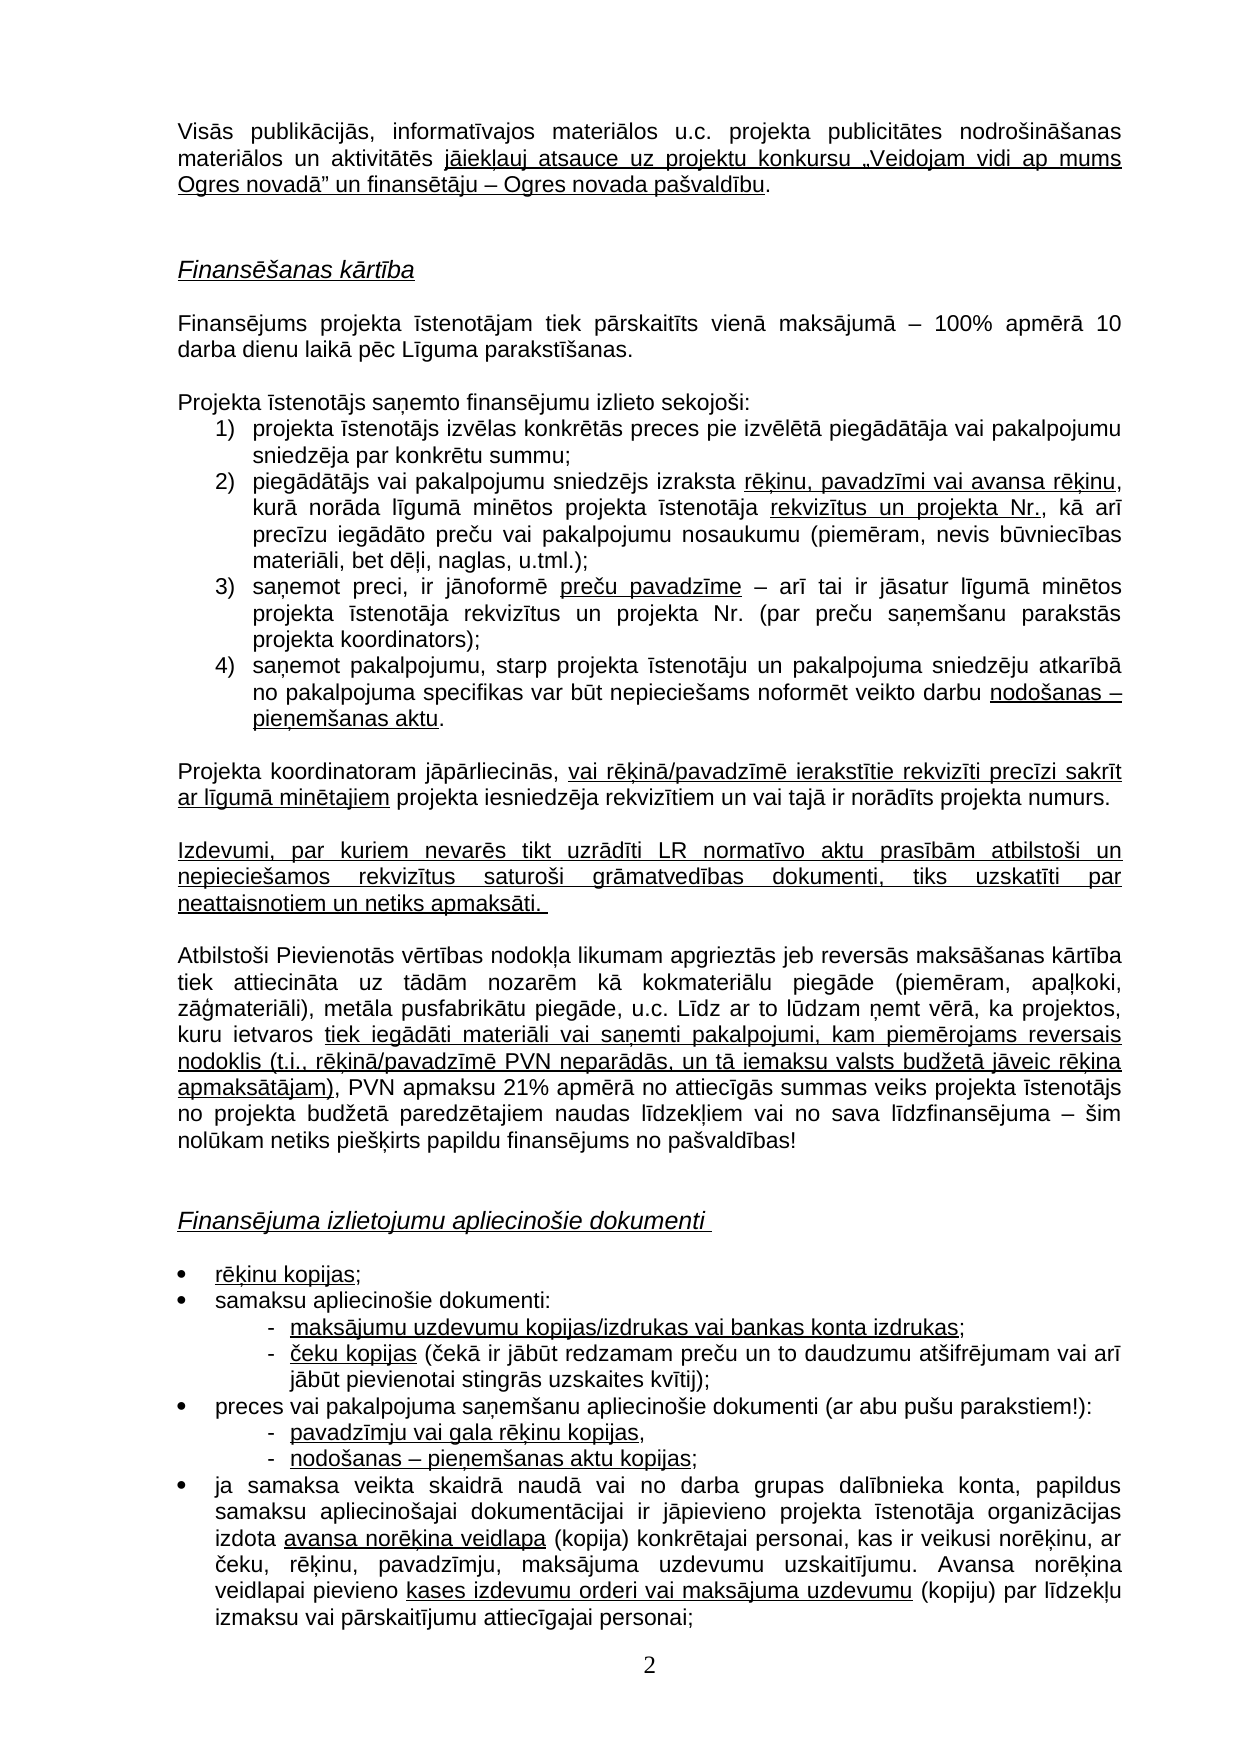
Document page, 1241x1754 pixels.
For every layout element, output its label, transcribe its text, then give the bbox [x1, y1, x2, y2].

list nodošanas – pieņemšanas aktu kopijas; [267, 1445, 1122, 1472]
list saņemot pakalpojumu, starp projekta īstenotāju un pakalpojuma sniedzēju atkarībā no pakalpojuma specifikas var būt nepieciešams noformēt veikto darbu nodošanas – pieņemšanas aktu. [215, 652, 1122, 731]
text Izdevumi, par kuriem nevarēs tikt uzrādīti LR normatīvo aktu prasībām atbilstoši un nepieciešamos rekvizītus saturoši grāmatvedības dokumenti, tiks uzskatīti par neattaisnotiem un netiks apmaksāti. [177, 837, 1122, 860]
list preces vai pakalpojuma saņemšanu apliecinošie dokumenti (ar abu pušu parakstiem!): [177, 1393, 1122, 1419]
text Izdevumi, par kuriem nevarēs tikt uzrādīti LR normatīvo aktu prasībām atbilstoši un nepieciešamos rekvizītus saturoši grāmatvedības dokumenti, tiks uzskatīti par neattaisnotiem un netiks apmaksāti. [177, 861, 1122, 886]
text Projekta koordinatoram jāpārliecinās, vai rēķinā/pavadzīmē ierakstītie rekvizīti precīzi sakrīt ar līgumā minētajiem projekta iesniedzēja rekvizītiem un vai tajā ir norādīts projekta numurs. [177, 758, 1122, 811]
text Atbilstoši Pievienotās vērtības nodokļa likumam apgrieztās jeb reversās maksāšanas kārtība tiek attiecināta uz tādām nozarēm kā kokmateriālu piegāde (piemēram, apaļkoki, zāģmateriāli), metāla pusfabrikātu piegāde, u.c. Līdz ar to lūdzam ņemt vērā, ka projektos, kuru ietvaros tiek iegādāti materiāli vai saņemti pakalpojumi, kam piemērojams reversais nodoklis (t.i., rēķinā/pavadzīmē PVN neparādās, un tā iemaksu valsts budžetā jāveic rēķina apmaksātājam), PVN apmaksu 21% apmērā no attiecīgās summas veiks projekta īstenotājs no projekta budžetā paredzētajiem naudas līdzekļiem vai no sava līdzfinansējuma – šim nolūkam netiks piešķirts papildu finansējums no pašvaldības! [177, 1071, 1122, 1153]
list ja samaksa veikta skaidrā naudā vai no darba grupas dalībnieka konta, papildus samaksu apliecinošajai dokumentācijai ir jāpievieno projekta īstenotāja organizācijas izdota avansa norēķina veidlapa (kopija) konkrētajai personai, kas ir veikusi norēķinu, ar čeku, rēķinu, pavadzīmju, maksājuma uzdevumu uzskaitījumu. Avansa norēķina veidlapai pievieno kases izdevumu orderi vai maksājuma uzdevumu (kopiju) par līdzekļu izmaksu vai pārskaitījumu attiecīgajai personai; [177, 1472, 1122, 1630]
text Atbilstoši Pievienotās vērtības nodokļa likumam apgrieztās jeb reversās maksāšanas kārtība tiek attiecināta uz tādām nozarēm kā kokmateriālu piegāde (piemēram, apaļkoki, zāģmateriāli), metāla pusfabrikātu piegāde, u.c. Līdz ar to lūdzam ņemt vērā, ka projektos, kuru ietvaros tiek iegādāti materiāli vai saņemti pakalpojumi, kam piemērojams reversais nodoklis (t.i., rēķinā/pavadzīmē PVN neparādās, un tā iemaksu valsts budžetā jāveic rēķina apmaksātājam), PVN apmaksu 21% apmērā no attiecīgās summas veiks projekta īstenotājs no projekta budžetā paredzētajiem naudas līdzekļiem vai no sava līdzfinansējuma – šim nolūkam netiks piešķirts papildu finansējums no pašvaldības! [177, 942, 1122, 1070]
text Finansēšanas kārtība [177, 255, 1122, 283]
text Finansējums projekta īstenotājam tiek pārskaitīts vienā maksājumā – 100% apmērā 10 darba dienu laikā pēc Līguma parakstīšanas. [177, 310, 1122, 362]
list pavadzīmju vai gala rēķinu kopijas, [267, 1419, 1122, 1445]
list maksājumu uzdevumu kopijas/izdrukas vai bankas konta izdrukas; [267, 1314, 1122, 1340]
list saņemot preci, ir jānoformē preču pavadzīme – arī tai ir jāsatur līgumā minētos projekta īstenotāja rekvizītus un projekta Nr. (par preču saņemšanu parakstās projekta koordinators); [215, 573, 1122, 652]
list projekta īstenotājs izvēlas konkrētās preces pie izvēlētā piegādātāja vai pakalpojumu sniedzēja par konkrētu summu; [215, 415, 1122, 468]
text Projekta īstenotājs saņemto finansējumu izlieto sekojoši: [177, 389, 1122, 415]
list piegādātājs vai pakalpojumu sniedzējs izraksta rēķinu, pavadzīmi vai avansa rēķinu, kurā norāda līgumā minētos projekta īstenotāja rekvizītus un projekta Nr., kā arī precīzu iegādāto preču vai pakalpojumu nosaukumu (piemēram, nevis būvniecības materiāli, bet dēļi, naglas, u.tml.); [215, 468, 1122, 573]
list samaksu apliecinošie dokumenti: [177, 1287, 1122, 1314]
list čeku kopijas (čekā ir jābūt redzamam preču un to daudzumu atšifrējumam vai arī jābūt pievienotai stingrās uzskaites kvītij); [267, 1340, 1122, 1393]
text Finansējuma izlietojumu apliecinošie dokumenti [177, 1206, 1122, 1234]
text Visās publikācijās, informatīvajos materiālos u.c. projekta publicitātes nodrošināšanas materiālos un aktivitātēs jāiekļauj atsauce uz projektu konkursu „Veidojam vidi ap mums Ogres novadā” un finansētāju – Ogres novada pašvaldību. [177, 118, 1122, 197]
text Izdevumi, par kuriem nevarēs tikt uzrādīti LR normatīvo aktu prasībām atbilstoši un nepieciešamos rekvizītus saturoši grāmatvedības dokumenti, tiks uzskatīti par neattaisnotiem un netiks apmaksāti. [177, 887, 1122, 916]
list rēķinu kopijas; [177, 1261, 1122, 1287]
